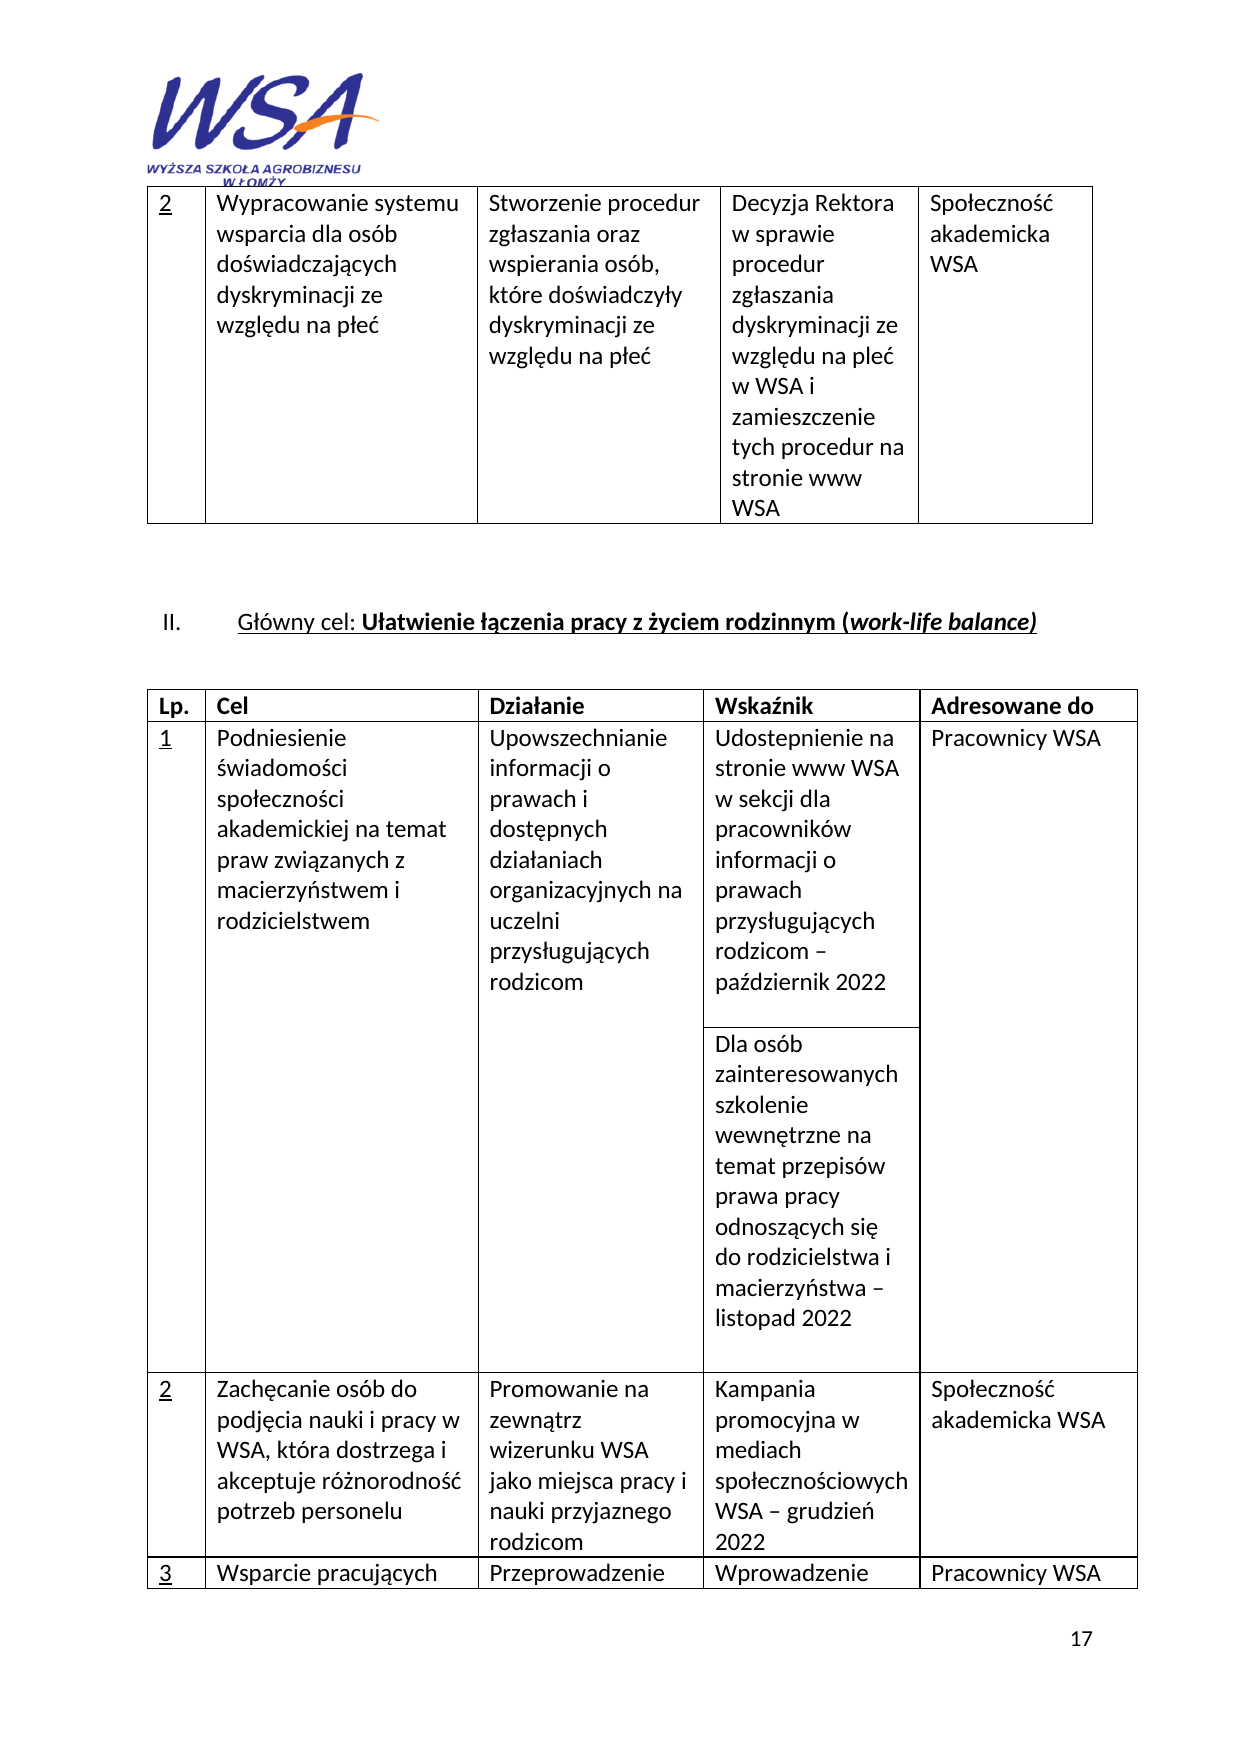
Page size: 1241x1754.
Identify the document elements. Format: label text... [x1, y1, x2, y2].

table_header Wskaźnik [704, 690, 919, 721]
table_cell Pracownicy WSA [921, 722, 1137, 1372]
table_header Cel [206, 690, 478, 721]
table_cell Udostepnienie na stronie www WSA w sekcji dla pracowników informacji o prawach przysługujących rodzicom – październik 2022 [704, 722, 919, 1027]
table_cell Wypracowanie systemu wsparcia dla osób doświadczających dyskryminacji ze względu na płeć [206, 187, 477, 523]
table_cell 2 [148, 187, 205, 523]
table_cell 2 [148, 1373, 205, 1556]
table_cell Zachęcanie osób do podjęcia nauki i pracy w WSA, która dostrzega i akceptuje różnorodność potrzeb personelu [206, 1373, 478, 1556]
table_cell Wsparcie pracujących na uczelni rodziców poprzez wprowadzenie różnych form wsparcia [206, 1558, 478, 1588]
table_cell Dla osób zainteresowanych szkolenie wewnętrzne na temat przepisów prawa pracy odnoszących się do rodzicielstwa i macierzyństwa – listopad 2022 [704, 1028, 919, 1372]
table_header Adresowane do [921, 690, 1137, 721]
table_cell 1 [148, 722, 205, 1372]
table_cell 3 [148, 1558, 205, 1588]
table_cell Pracownicy WSA [921, 1558, 1137, 1588]
table_cell Społeczność akademicka WSA [919, 187, 1092, 523]
table_cell Decyzja Rektora w sprawie procedur zgłaszania dyskryminacji ze względu na pleć w WSA i zamieszczenie tych procedur na stronie www WSA [721, 187, 918, 523]
picture [147, 73, 380, 186]
list Główny cel: Ułatwienie łączenia pracy z życiem rodzinnym (work-life balance) [162, 607, 1093, 637]
table_cell Upowszechnianie informacji o prawach i dostępnych działaniach organizacyjnych na uczelni przysługujących rodzicom [479, 722, 703, 1372]
table_header Lp. [148, 690, 205, 721]
table_cell Społeczność akademicka WSA [921, 1373, 1137, 1556]
table_cell Kampania promocyjna w mediach społecznościowych WSA – grudzień 2022 [704, 1373, 919, 1556]
table_cell Promowanie na zewnątrz wizerunku WSA jako miejsca pracy i nauki przyjaznego rodzicom [479, 1373, 703, 1556]
table_header Działanie [479, 690, 703, 721]
table_cell Podniesienie świadomości społeczności akademickiej na temat praw związanych z macierzyństwem i rodzicielstwem [206, 722, 478, 1372]
table_cell Stworzenie procedur zgłaszania oraz wspierania osób, które doświadczyły dyskryminacji ze względu na płeć [478, 187, 720, 523]
